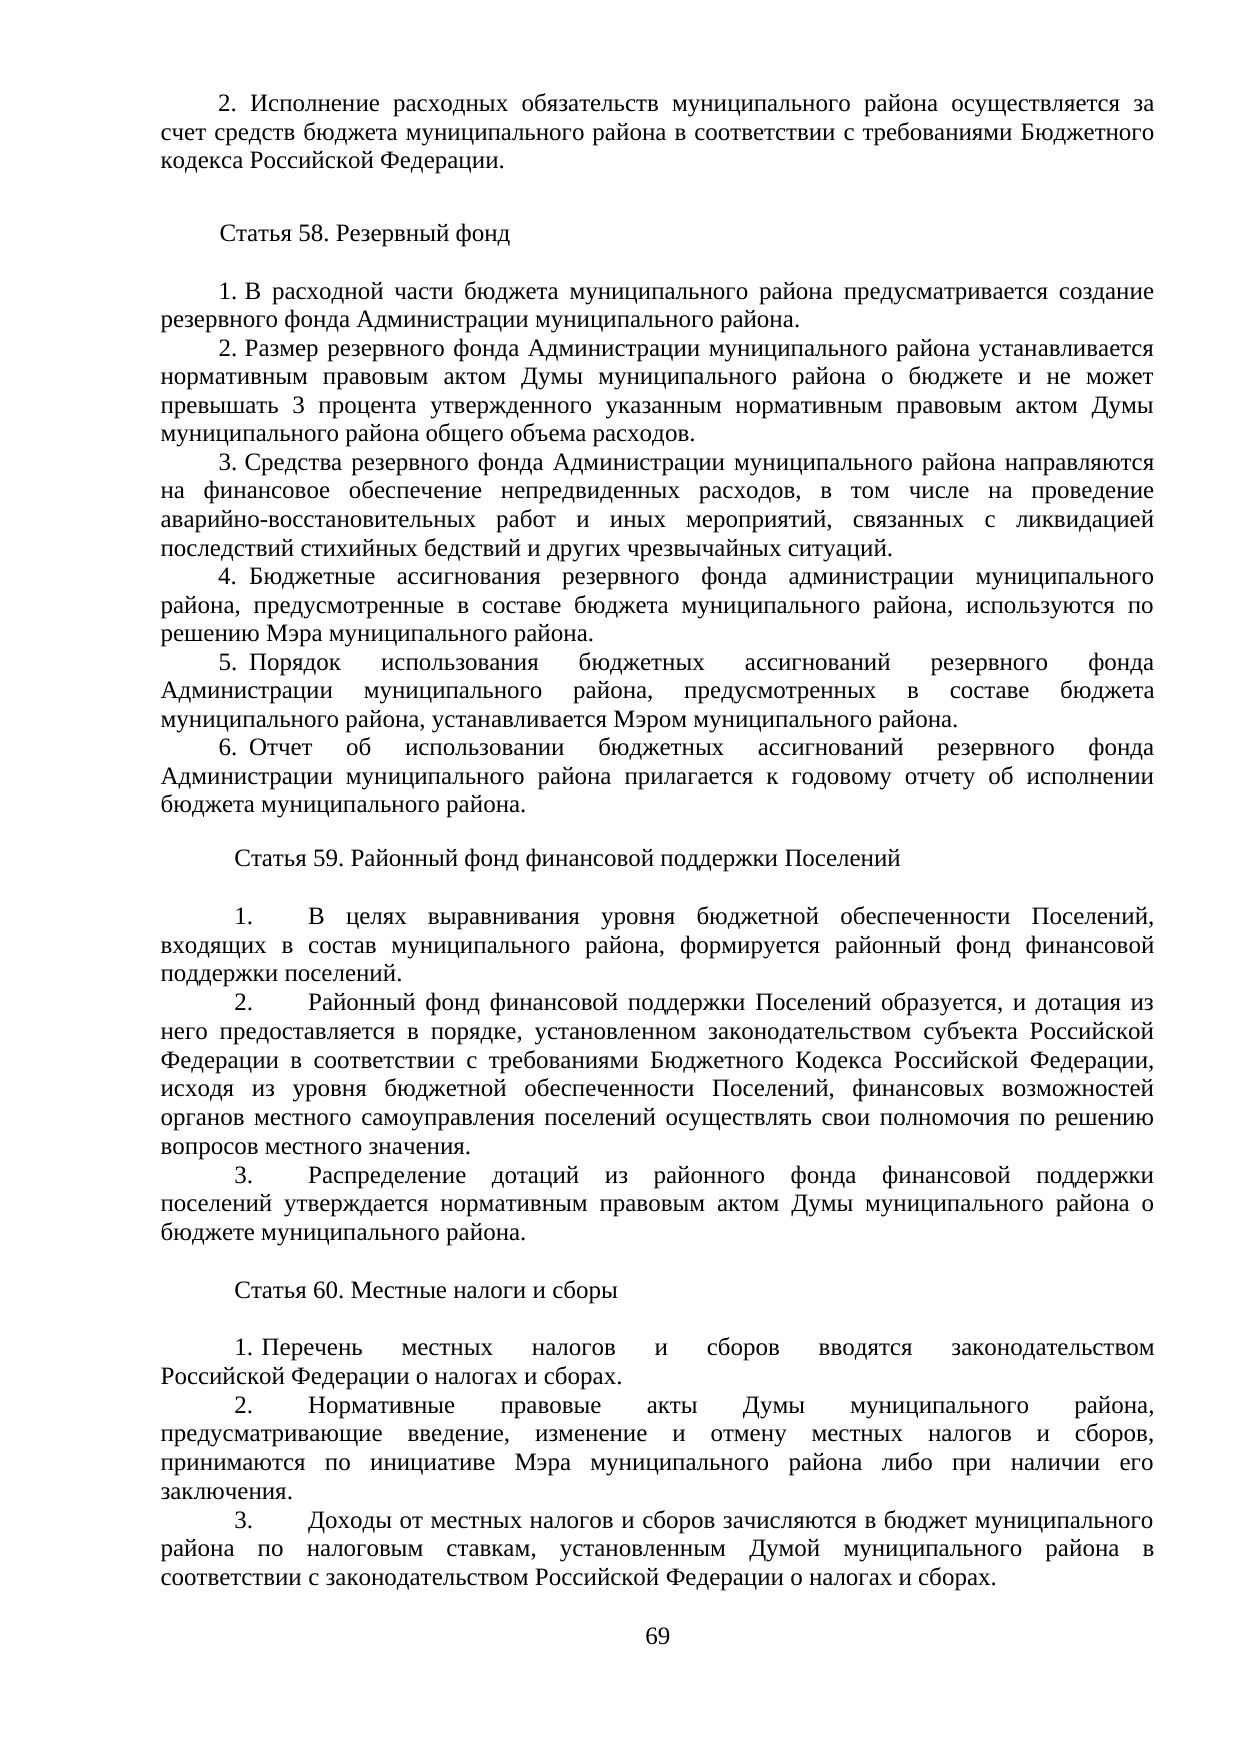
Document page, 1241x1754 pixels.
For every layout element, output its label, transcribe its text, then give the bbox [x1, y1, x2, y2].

list Порядок использования бюджетных ассигнований резервного фонда Администрации муниципального района, предусмотренных в составе бюджета муниципального района, устанавливается Мэром муниципального района. [160, 647, 1155, 733]
list Распределение дотаций из районного фонда финансовой поддержки поселений утверждается нормативным правовым актом Думы муниципального района о бюджете муниципального района. [160, 1160, 1155, 1246]
list Районный фонд финансовой поддержки Поселений образуется, и дотация из него предоставляется в порядке, установленном законодательством субъекта Российской Федерации в соответствии с требованиями Бюджетного Кодекса Российской Федерации, исходя из уровня бюджетной обеспеченности Поселений, финансовых возможностей органов местного самоуправления поселений осуществлять свои полномочия по решению вопросов местного значения. [160, 987, 1155, 1160]
list Размер резервного фонда Администрации муниципального района устанавливается нормативным правовым актом Думы муниципального района о бюджете и не может превышать 3 процента утвержденного указанным нормативным правовым актом Думы муниципального района общего объема расходов. [160, 333, 1155, 447]
list В целях выравнивания уровня бюджетной обеспеченности Поселений, входящих в состав муниципального района, формируется районный фонд финансовой поддержки поселений. [160, 901, 1155, 987]
text 1. Перечень местных налогов и сборов вводятся законодательством Российской Федерации о налогах и сборах. [160, 1332, 1155, 1390]
list Нормативные правовые акты Думы муниципального района, предусматривающие введение, изменение и отмену местных налогов и сборов, принимаются по инициативе Мэра муниципального района либо при наличии его заключения. [160, 1390, 1155, 1505]
list Доходы от местных налогов и сборов зачисляются в бюджет муниципального района по налоговым ставкам, установленным Думой муниципального района в соответствии с законодательством Российской Федерации о налогах и сборах. [160, 1505, 1155, 1591]
list Средства резервного фонда Администрации муниципального района направляются на финансовое обеспечение непредвиденных расходов, в том числе на проведение аварийно-восстановительных работ и иных мероприятий, связанных с ликвидацией последствий стихийных бедствий и других чрезвычайных ситуаций. [160, 447, 1155, 562]
text 2. Исполнение расходных обязательств муниципального района осуществляется за счет средств бюджета муниципального района в соответствии с требованиями Бюджетного кодекса Российской Федерации. [160, 89, 1155, 174]
text 4. Бюджетные ассигнования резервного фонда администрации муниципального района, предусмотренные в составе бюджета муниципального района, используются по решению Мэра муниципального района. [160, 562, 1155, 647]
text Статья 58. Резервный фонд [219, 218, 1155, 247]
list Отчет об использовании бюджетных ассигнований резервного фонда Администрации муниципального района прилагается к годовому отчету об исполнении бюджета муниципального района. [160, 733, 1155, 818]
text Статья 60. Местные налоги и сборы [160, 1275, 1155, 1303]
list В расходной части бюджета муниципального района предусматривается создание резервного фонда Администрации муниципального района. [160, 276, 1155, 333]
text Статья 59. Районный фонд финансовой поддержки Поселений [160, 843, 1155, 872]
